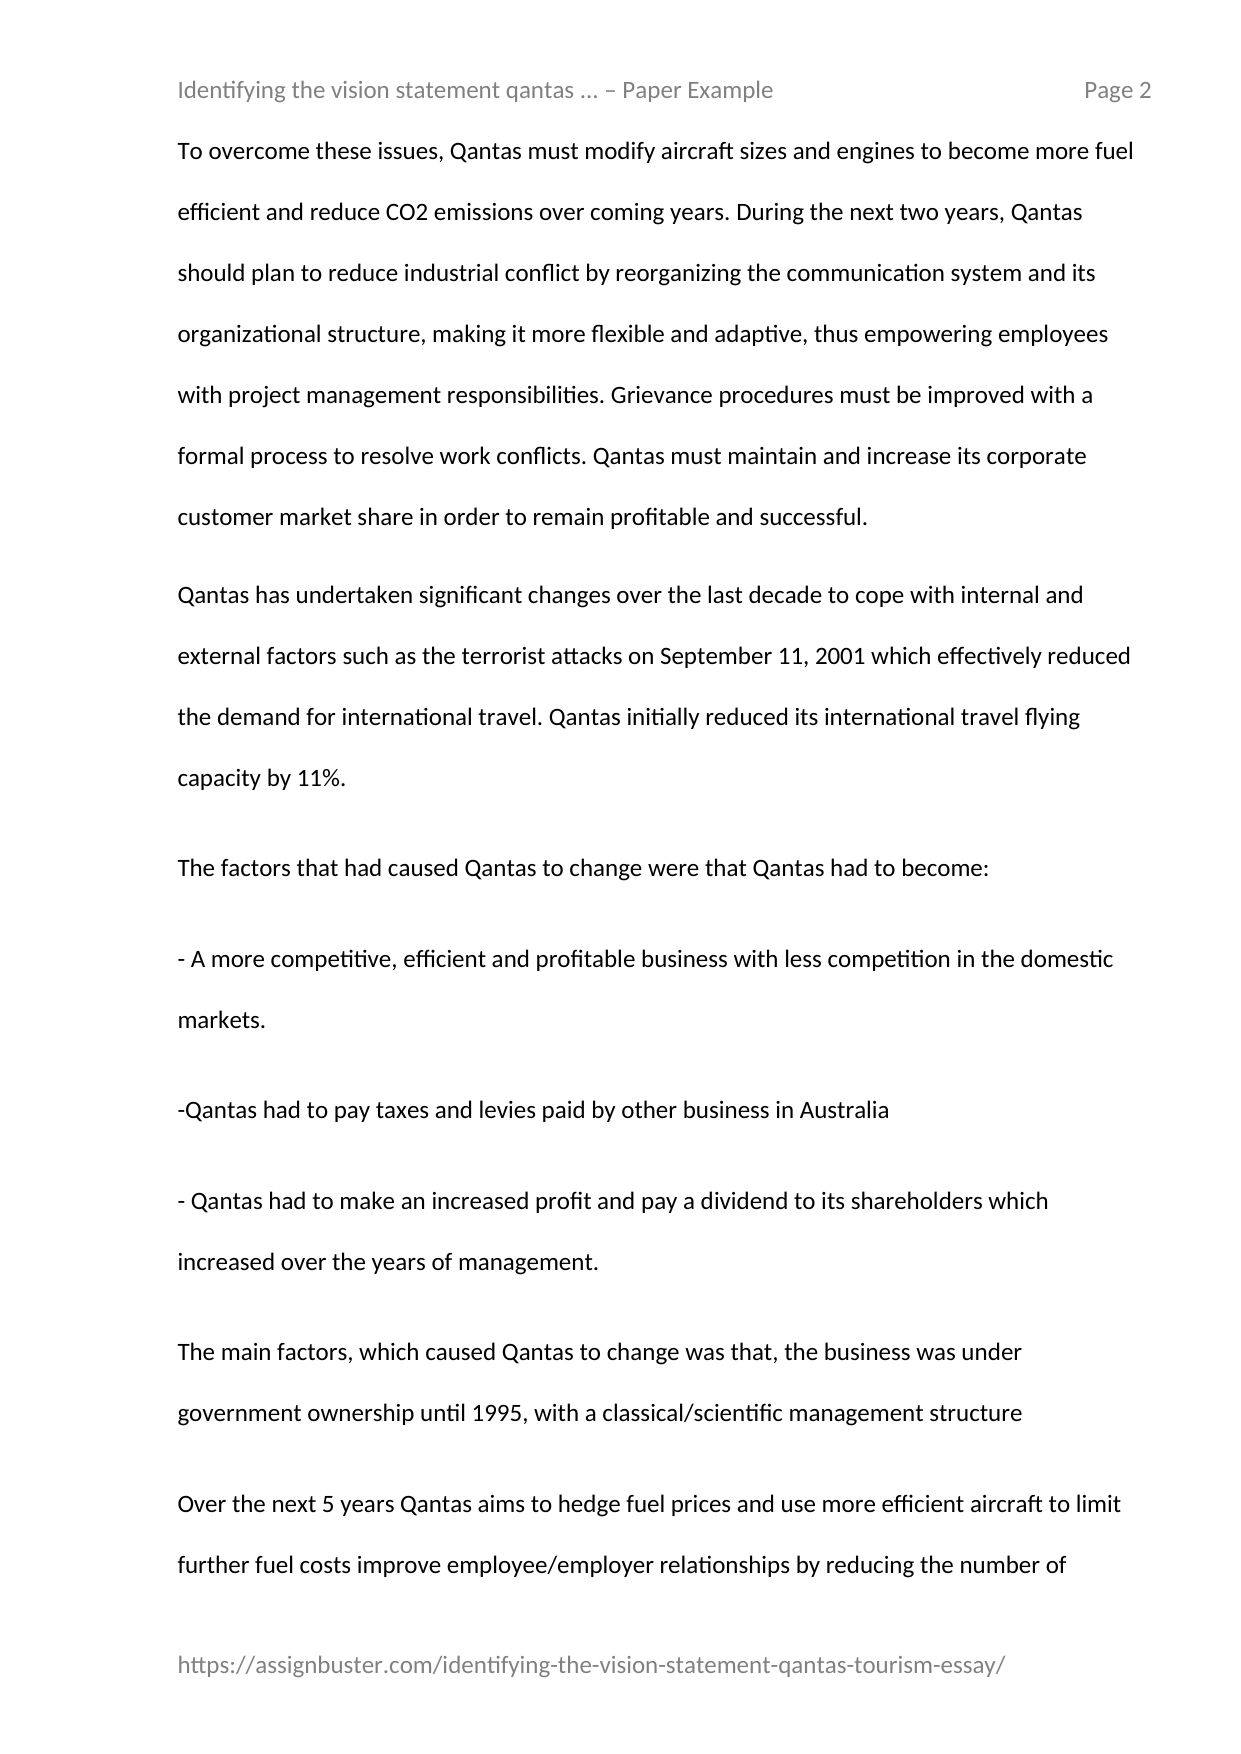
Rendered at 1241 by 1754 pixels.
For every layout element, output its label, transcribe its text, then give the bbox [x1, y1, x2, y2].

text - Qantas had to make an increased profit and pay a dividend to its shareholders which increased over the years of management. [177, 1185, 1152, 1277]
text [177, 1488, 1152, 1580]
text The factors that had caused Qantas to change were that Qantas had to become: [177, 852, 1152, 883]
text - A more competitive, efficient and profitable business with less competition in the domestic markets. [177, 943, 1152, 1034]
text The main factors, which caused Qantas to change was that, the business was under government ownership until 1995, with a classical/scientific management structure [177, 1337, 1152, 1428]
text To overcome these issues, Qantas must modify aircraft sizes and engines to become more fuel efficient and reduce CO2 emissions over coming years. During the next two years, Qantas should plan to reduce industrial conflict by reorganizing the communication system and its organizational structure, making it more flexible and adaptive, thus empowering employees with project management responsibilities. Grievance procedures must be improved with a formal process to resolve work conflicts. Qantas must maintain and increase its corporate customer market share in order to remain profitable and successful. [177, 135, 1152, 532]
text Qantas has undertaken significant changes over the last decade to cope with internal and external factors such as the terrorist attacks on September 11, 2001 which effectively reduced the demand for international travel. Qantas initially reduced its international travel flying capacity by 11%. [177, 579, 1152, 792]
text -Qantas had to pay taxes and levies paid by other business in Australia [177, 1094, 1152, 1125]
